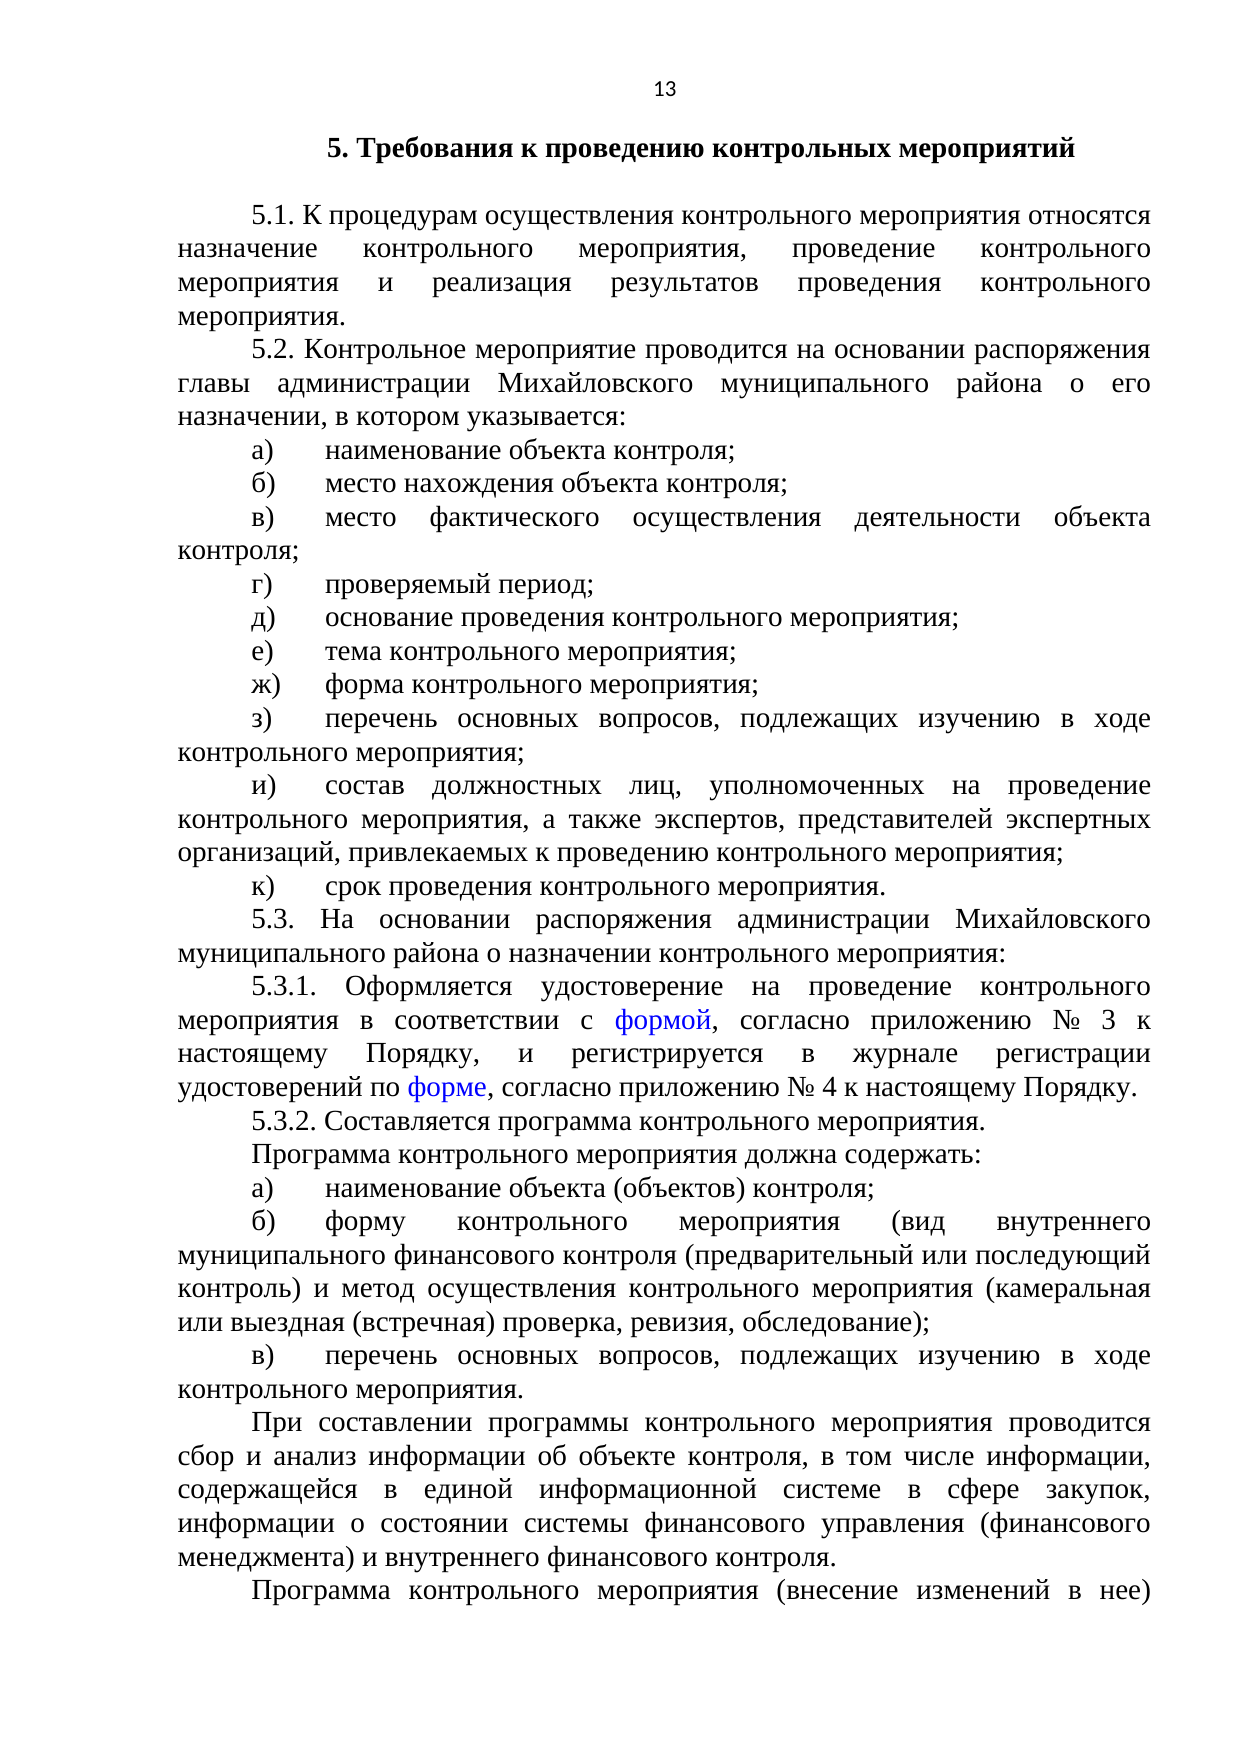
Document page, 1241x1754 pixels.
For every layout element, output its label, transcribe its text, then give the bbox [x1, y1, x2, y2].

text 5.3.2. Составляется программа контрольного мероприятия. [177, 1103, 1152, 1136]
text 5.2. Контрольное мероприятие проводится на основании распоряжения главы администрации Михайловского муниципального района о его назначении, в котором указывается: [177, 331, 1152, 432]
text 5.3.1. Оформляется удостоверение на проведение контрольного мероприятия в соответствии с формой, согласно приложению № 3 к настоящему Порядку, и регистрируется в журнале регистрации удостоверений по форме, согласно приложению № 4 к настоящему Порядку. [177, 968, 1152, 1103]
list основание проведения контрольного мероприятия; [177, 599, 1152, 633]
list перечень основных вопросов, подлежащих изучению в ходе контрольного мероприятия; [177, 700, 1152, 767]
text При составлении программы контрольного мероприятия проводится сбор и анализ информации об объекте контроля, в том числе информации, содержащейся в единой информационной системе в сфере закупок, информации о состоянии системы финансового управления (финансового менеджмента) и внутреннего финансового контроля. [177, 1404, 1152, 1572]
list наименование объекта контроля; [177, 432, 1152, 465]
list место нахождения объекта контроля; [177, 465, 1152, 499]
text 5. Требования к проведению контрольных мероприятий [177, 130, 1152, 163]
list место фактического осуществления деятельности объекта контроля; [177, 499, 1152, 566]
list срок проведения контрольного мероприятия. [177, 868, 1152, 901]
text 5.1. К процедурам осуществления контрольного мероприятия относятся назначение контрольного мероприятия, проведение контрольного мероприятия и реализация результатов проведения контрольного мероприятия. [177, 197, 1152, 331]
list проверяемый период; [177, 566, 1152, 599]
list форму контрольного мероприятия (вид внутреннего муниципального финансового контроля (предварительный или последующий контроль) и метод осуществления контрольного мероприятия (камеральная или выездная (встречная) проверка, ревизия, обследование); [177, 1203, 1152, 1337]
list тема контрольного мероприятия; [177, 633, 1152, 667]
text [177, 1572, 1152, 1606]
list наименование объекта (объектов) контроля; [177, 1170, 1152, 1203]
list состав должностных лиц, уполномоченных на проведение контрольного мероприятия, а также экспертов, представителей экспертных организаций, привлекаемых к проведению контрольного мероприятия; [177, 767, 1152, 868]
text 5.3. На основании распоряжения администрации Михайловского муниципального района о назначении контрольного мероприятия: [177, 901, 1152, 968]
text Программа контрольного мероприятия должна содержать: [177, 1136, 1152, 1170]
list форма контрольного мероприятия; [177, 667, 1152, 700]
list перечень основных вопросов, подлежащих изучению в ходе контрольного мероприятия. [177, 1337, 1152, 1404]
